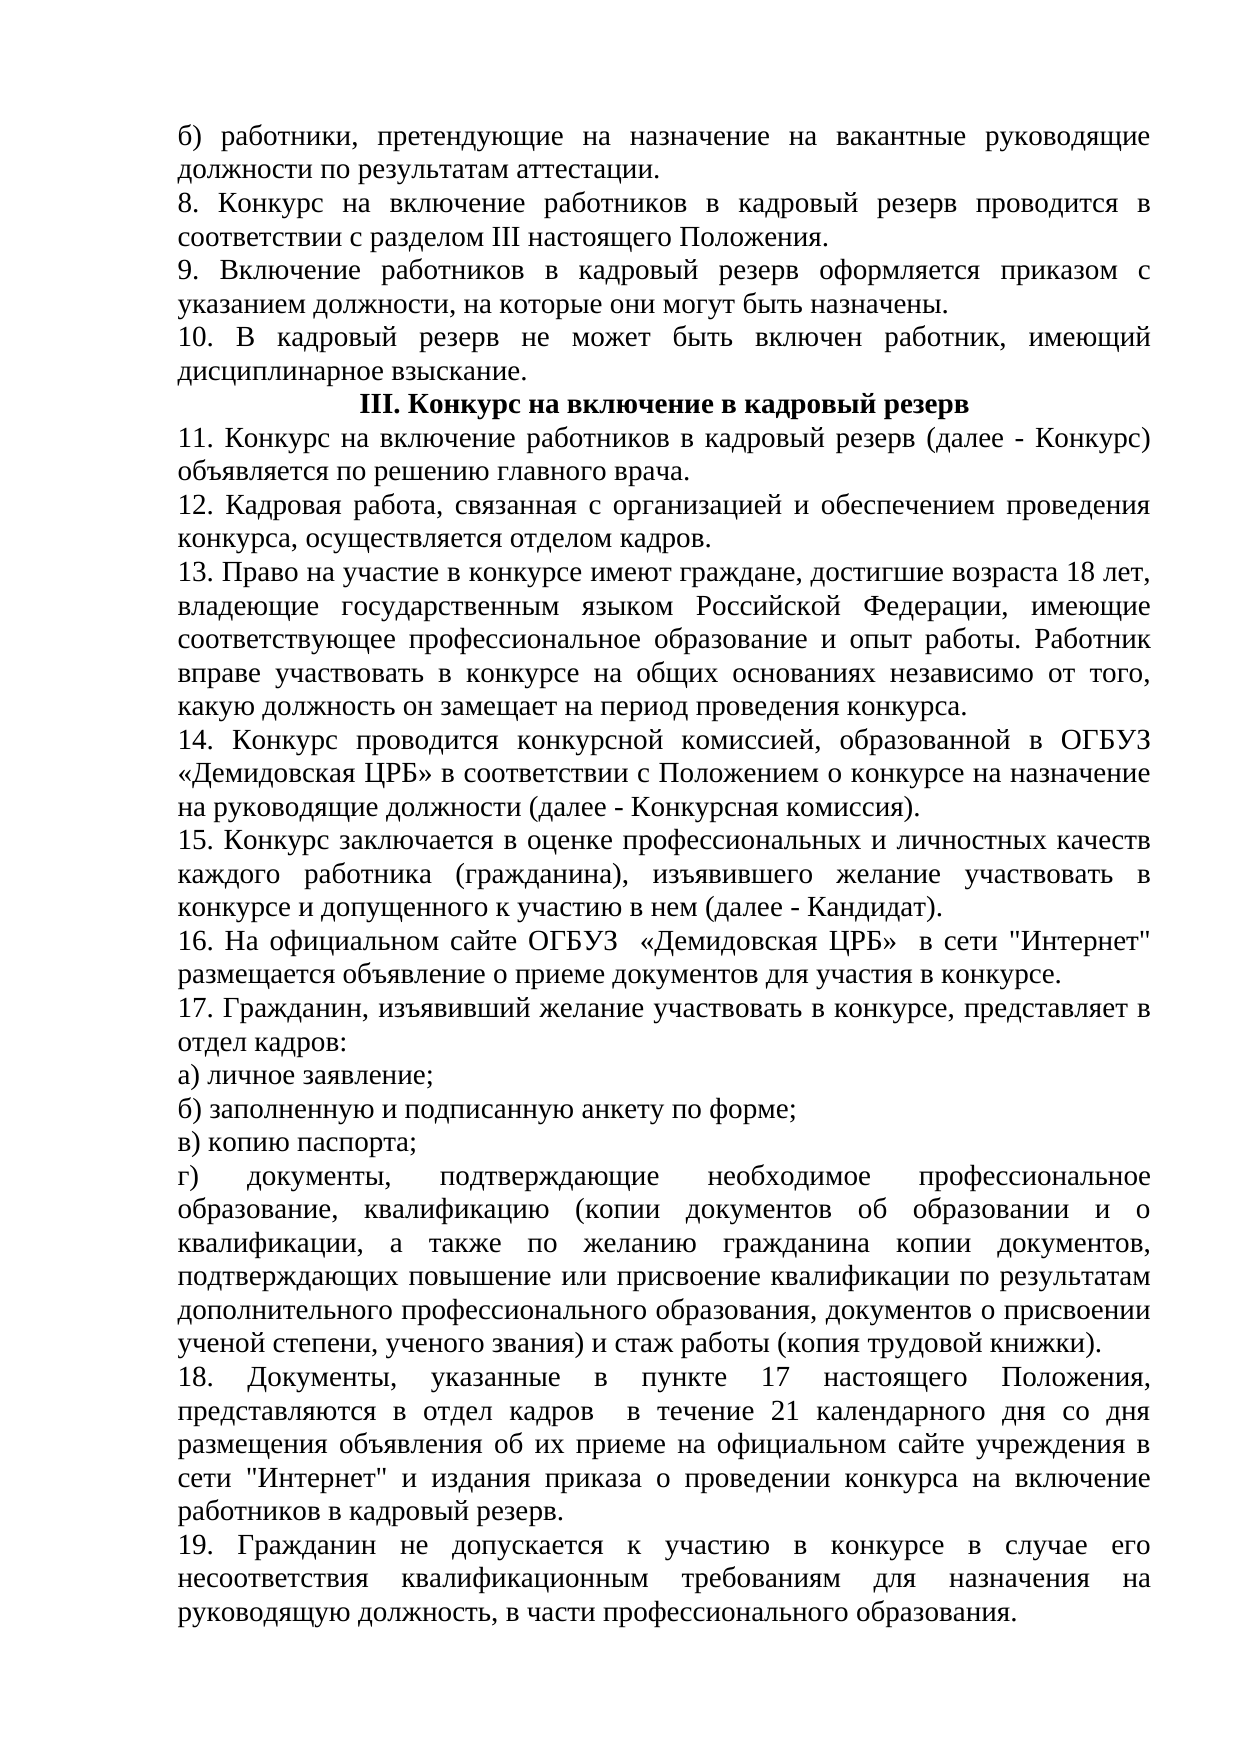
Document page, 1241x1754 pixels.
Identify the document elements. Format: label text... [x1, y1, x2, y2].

text 14. Конкурс проводится конкурсной комиссией, образованной в ОГБУЗ «Демидовская ЦРБ» в соответствии с Положением о конкурсе на назначение на руководящие должности (далее - Конкурсная комиссия). [177, 722, 1152, 822]
text б) работники, претендующие на назначение на вакантные руководящие должности по результатам аттестации. [177, 118, 1152, 185]
text 15. Конкурс заключается в оценке профессиональных и личностных качеств каждого работника (гражданина), изъявившего желание участвовать в конкурсе и допущенного к участию в нем (далее - Кандидат). [177, 822, 1152, 923]
text 10. В кадровый резерв не может быть включен работник, имеющий дисциплинарное взыскание. [177, 319, 1152, 386]
text 17. Гражданин, изъявивший желание участвовать в конкурсе, представляет в отдел кадров: [177, 990, 1152, 1057]
text б) заполненную и подписанную анкету по форме; [177, 1091, 1152, 1124]
text 18. Документы, указанные в пункте 17 настоящего Положения, представляются в отдел кадров в течение 21 календарного дня со дня размещения объявления об их приеме на официальном сайте учреждения в сети "Интернет" и издания приказа о проведении конкурса на включение работников в кадровый резерв. [177, 1359, 1152, 1527]
text 19. Гражданин не допускается к участию в конкурсе в случае его несоответствия квалификационным требованиям для назначения на руководящую должность, в части профессионального образования. [177, 1527, 1152, 1627]
text 8. Конкурс на включение работников в кадровый резерв проводится в соответствии с разделом III настоящего Положения. [177, 185, 1152, 252]
text III. Конкурс на включение в кадровый резерв [177, 386, 1152, 420]
text а) личное заявление; [177, 1057, 1152, 1091]
text 16. На официальном сайте ОГБУЗ «Демидовская ЦРБ» в сети "Интернет" размещается объявление о приеме документов для участия в конкурсе. [177, 923, 1152, 990]
text 11. Конкурс на включение работников в кадровый резерв (далее - Конкурс) объявляется по решению главного врача. [177, 420, 1152, 487]
text 13. Право на участие в конкурсе имеют граждане, достигшие возраста 18 лет, владеющие государственным языком Российской Федерации, имеющие соответствующее профессиональное образование и опыт работы. Работник вправе участвовать в конкурсе на общих основаниях независимо от того, какую должность он замещает на период проведения конкурса. [177, 554, 1152, 722]
text в) копию паспорта; [177, 1124, 1152, 1158]
text 9. Включение работников в кадровый резерв оформляется приказом с указанием должности, на которые они могут быть назначены. [177, 252, 1152, 319]
text г) документы, подтверждающие необходимое профессиональное образование, квалификацию (копии документов об образовании и о квалификации, а также по желанию гражданина копии документов, подтверждающих повышение или присвоение квалификации по результатам дополнительного профессионального образования, документов о присвоении ученой степени, ученого звания) и стаж работы (копия трудовой книжки). [177, 1158, 1152, 1359]
text 12. Кадровая работа, связанная с организацией и обеспечением проведения конкурса, осуществляется отделом кадров. [177, 487, 1152, 554]
